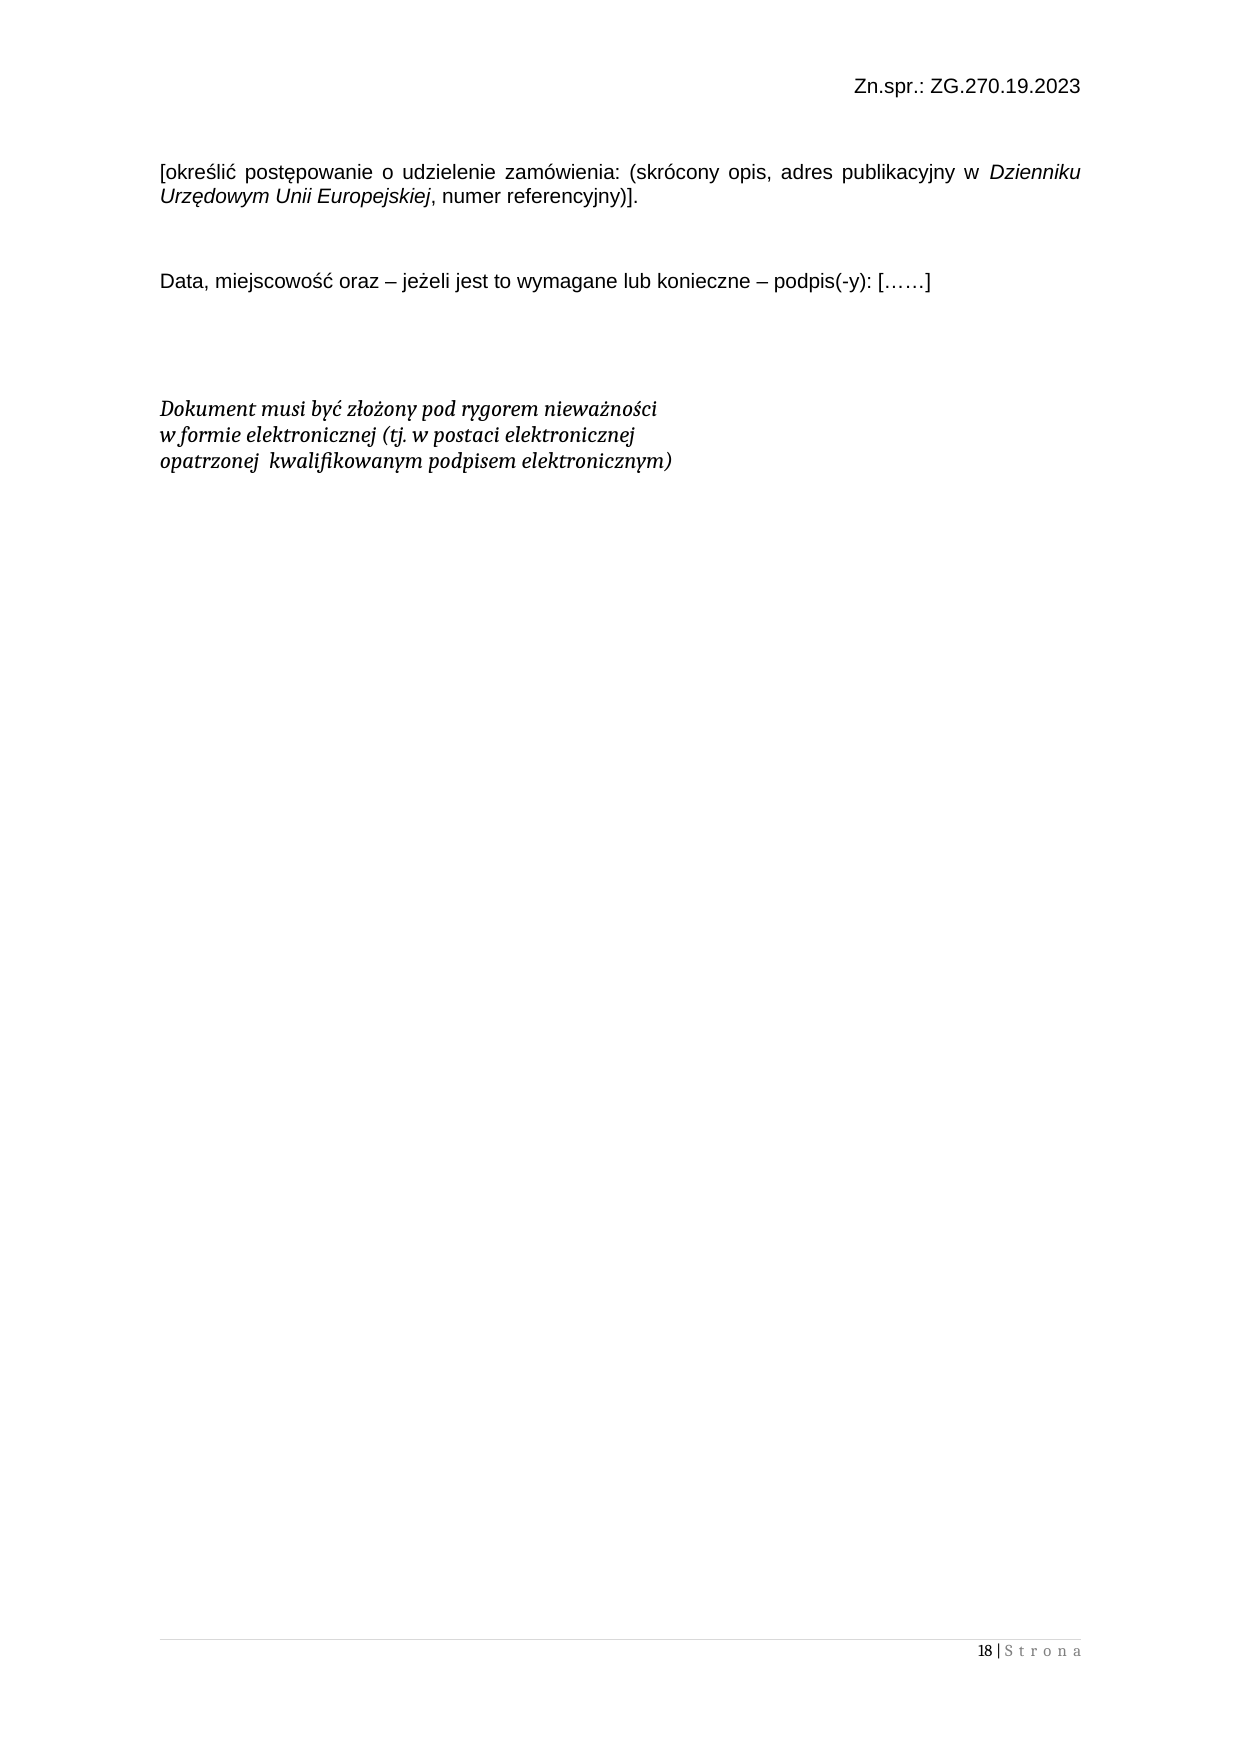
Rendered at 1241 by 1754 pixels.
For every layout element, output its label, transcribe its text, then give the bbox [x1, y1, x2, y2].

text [159, 159, 1081, 207]
text Data, miejscowość oraz – jeżeli jest to wymagane lub konieczne – podpis(-y): [……] [159, 269, 1081, 293]
text Dokument musi być złożony pod rygorem nieważności w formie elektronicznej (tj. w postaci elektronicznej opatrzonej kwalifikowanym podpisem elektronicznym) [159, 396, 1081, 474]
